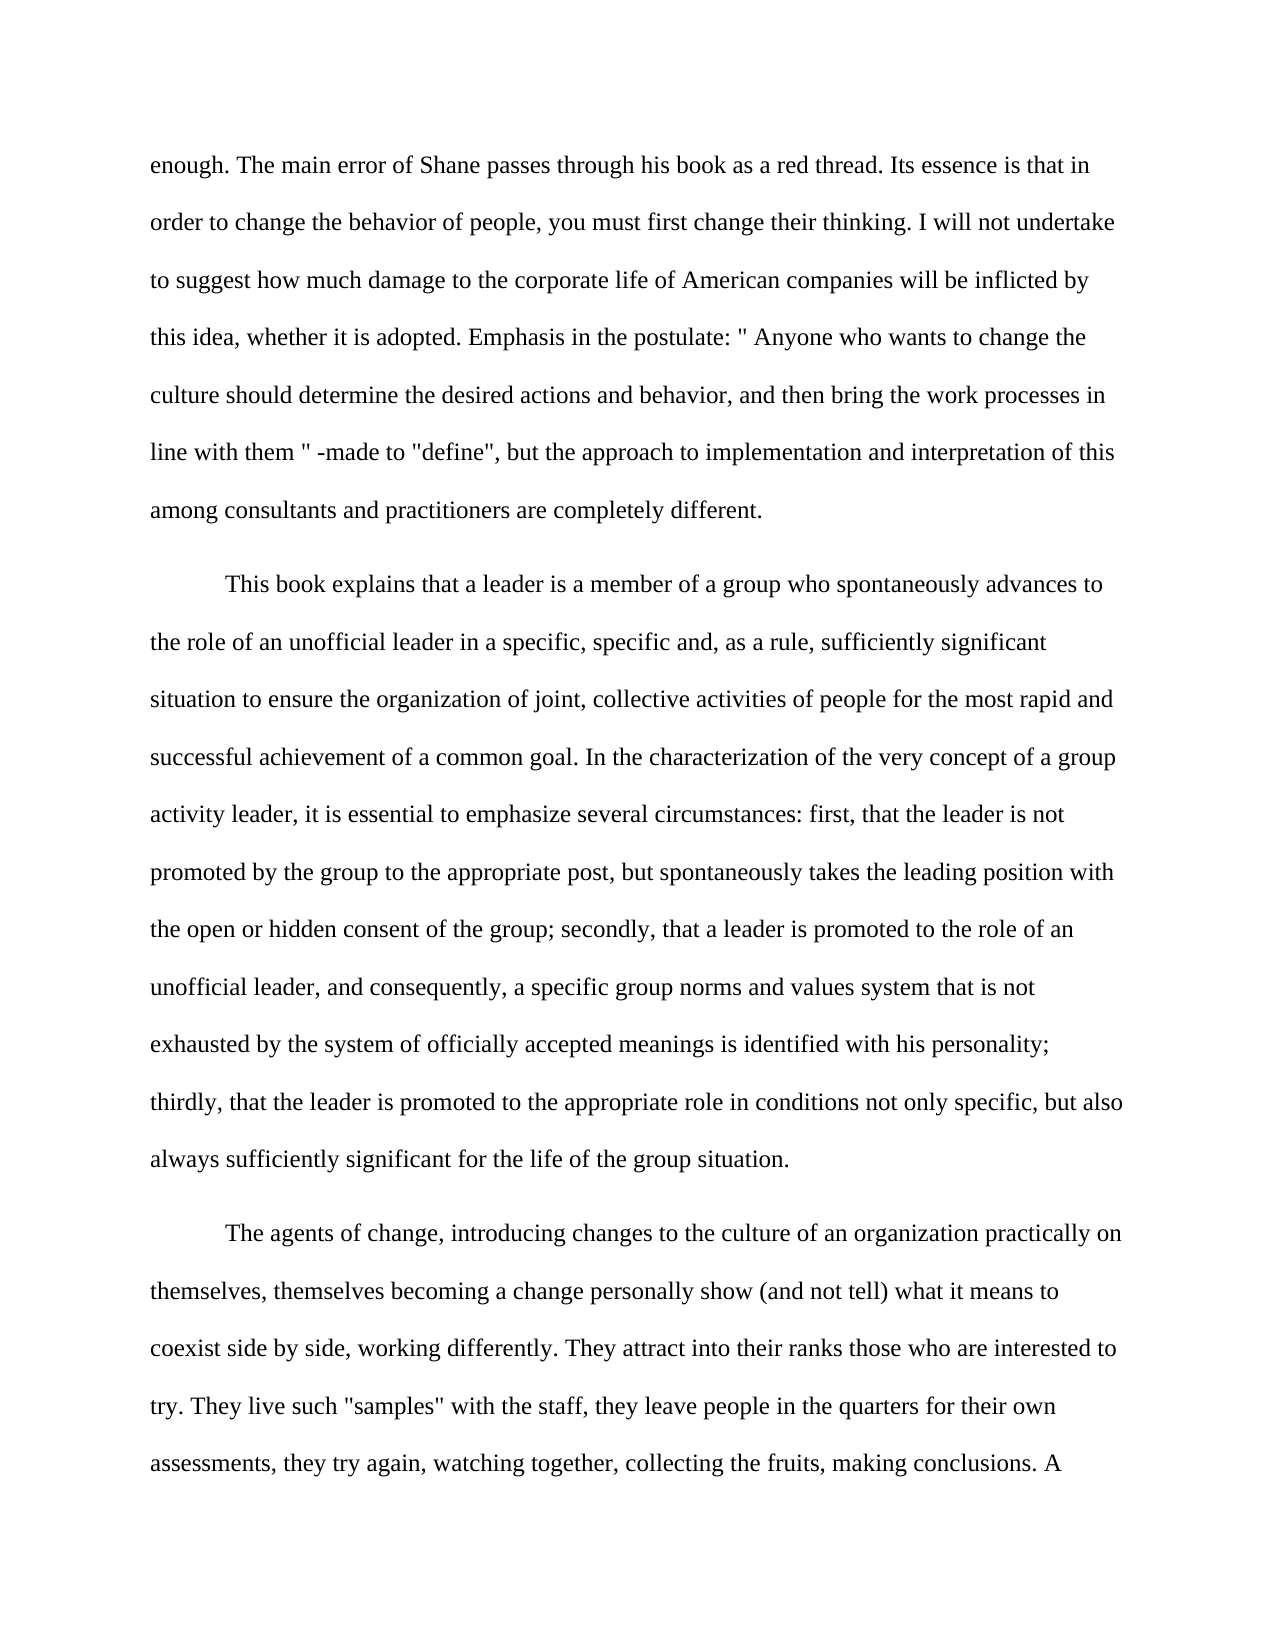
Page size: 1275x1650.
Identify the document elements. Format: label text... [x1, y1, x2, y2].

text This book explains that a leader is a member of a group who spontaneously advances to the role of an unofficial leader in a specific, specific and, as a rule, sufficiently significant situation to ensure the organization of joint, collective activities of people for the most rapid and successful achievement of a common goal. In the characterization of the very concept of a group activity leader, it is essential to emphasize several circumstances: first, that the leader is not promoted by the group to the appropriate post, but spontaneously takes the leading position with the open or hidden consent of the group; secondly, that a leader is promoted to the role of an unofficial leader, and consequently, a specific group norms and values ​​system that is not exhausted by the system of officially accepted meanings is identified with his personality; thirdly, that the leader is promoted to the appropriate role in conditions not only specific, but also always sufficiently significant for the life of the group situation. [150, 569, 1125, 1173]
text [150, 150, 1125, 524]
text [150, 1218, 1125, 1477]
